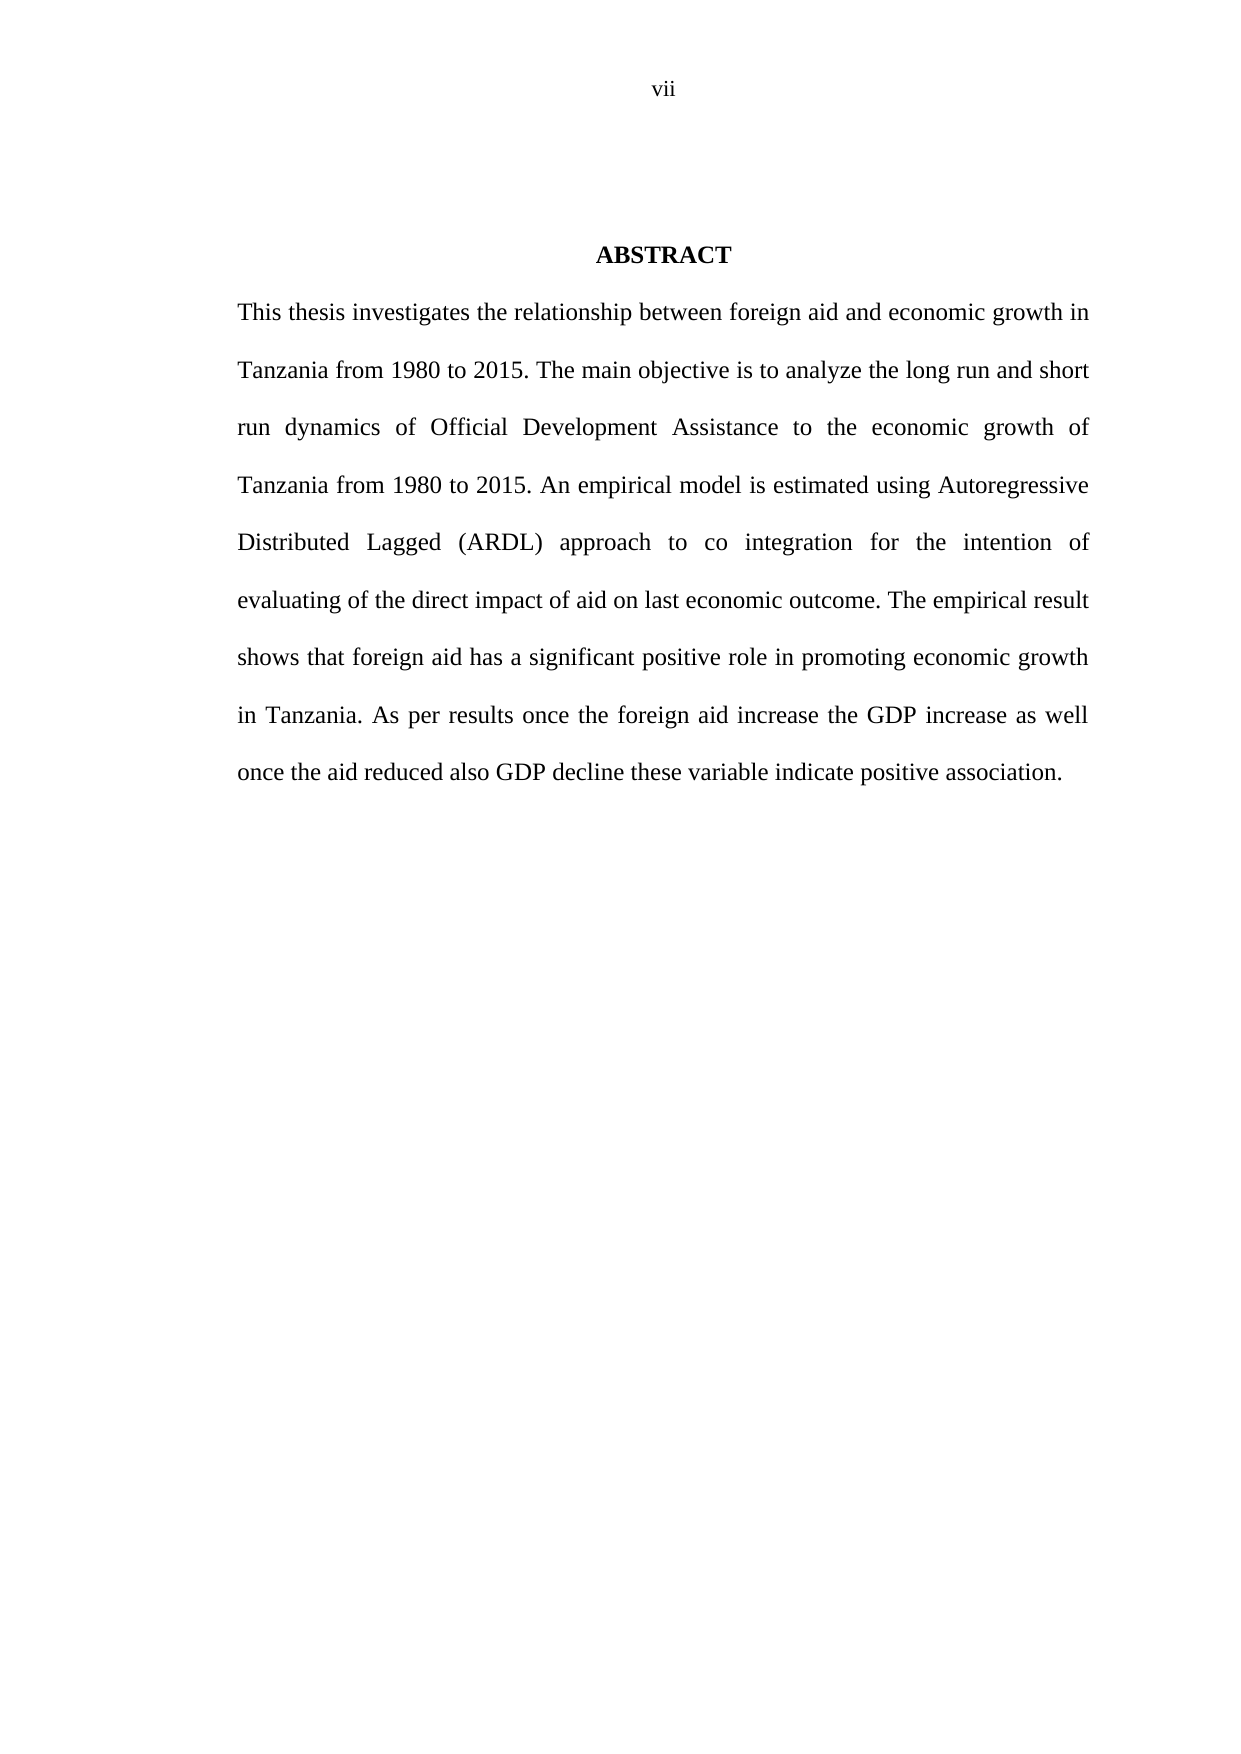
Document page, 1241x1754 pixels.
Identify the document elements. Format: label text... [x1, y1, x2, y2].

subtitle ABSTRACT [237, 240, 1090, 269]
text This thesis investigates the relationship between foreign aid and economic growth in Tanzania from 1980 to 2015. The main objective is to analyze the long run and short run dynamics of Official Development Assistance to the economic growth of Tanzania from 1980 to 2015. An empirical model is estimated using Autoregressive Distributed Lagged (ARDL) approach to co integration for the intention of evaluating of the direct impact of aid on last economic outcome. The empirical result shows that foreign aid has a significant positive role in promoting economic growth in Tanzania. As per results once the foreign aid increase the GDP increase as well once the aid reduced also GDP decline these variable indicate positive association. [237, 297, 1090, 786]
